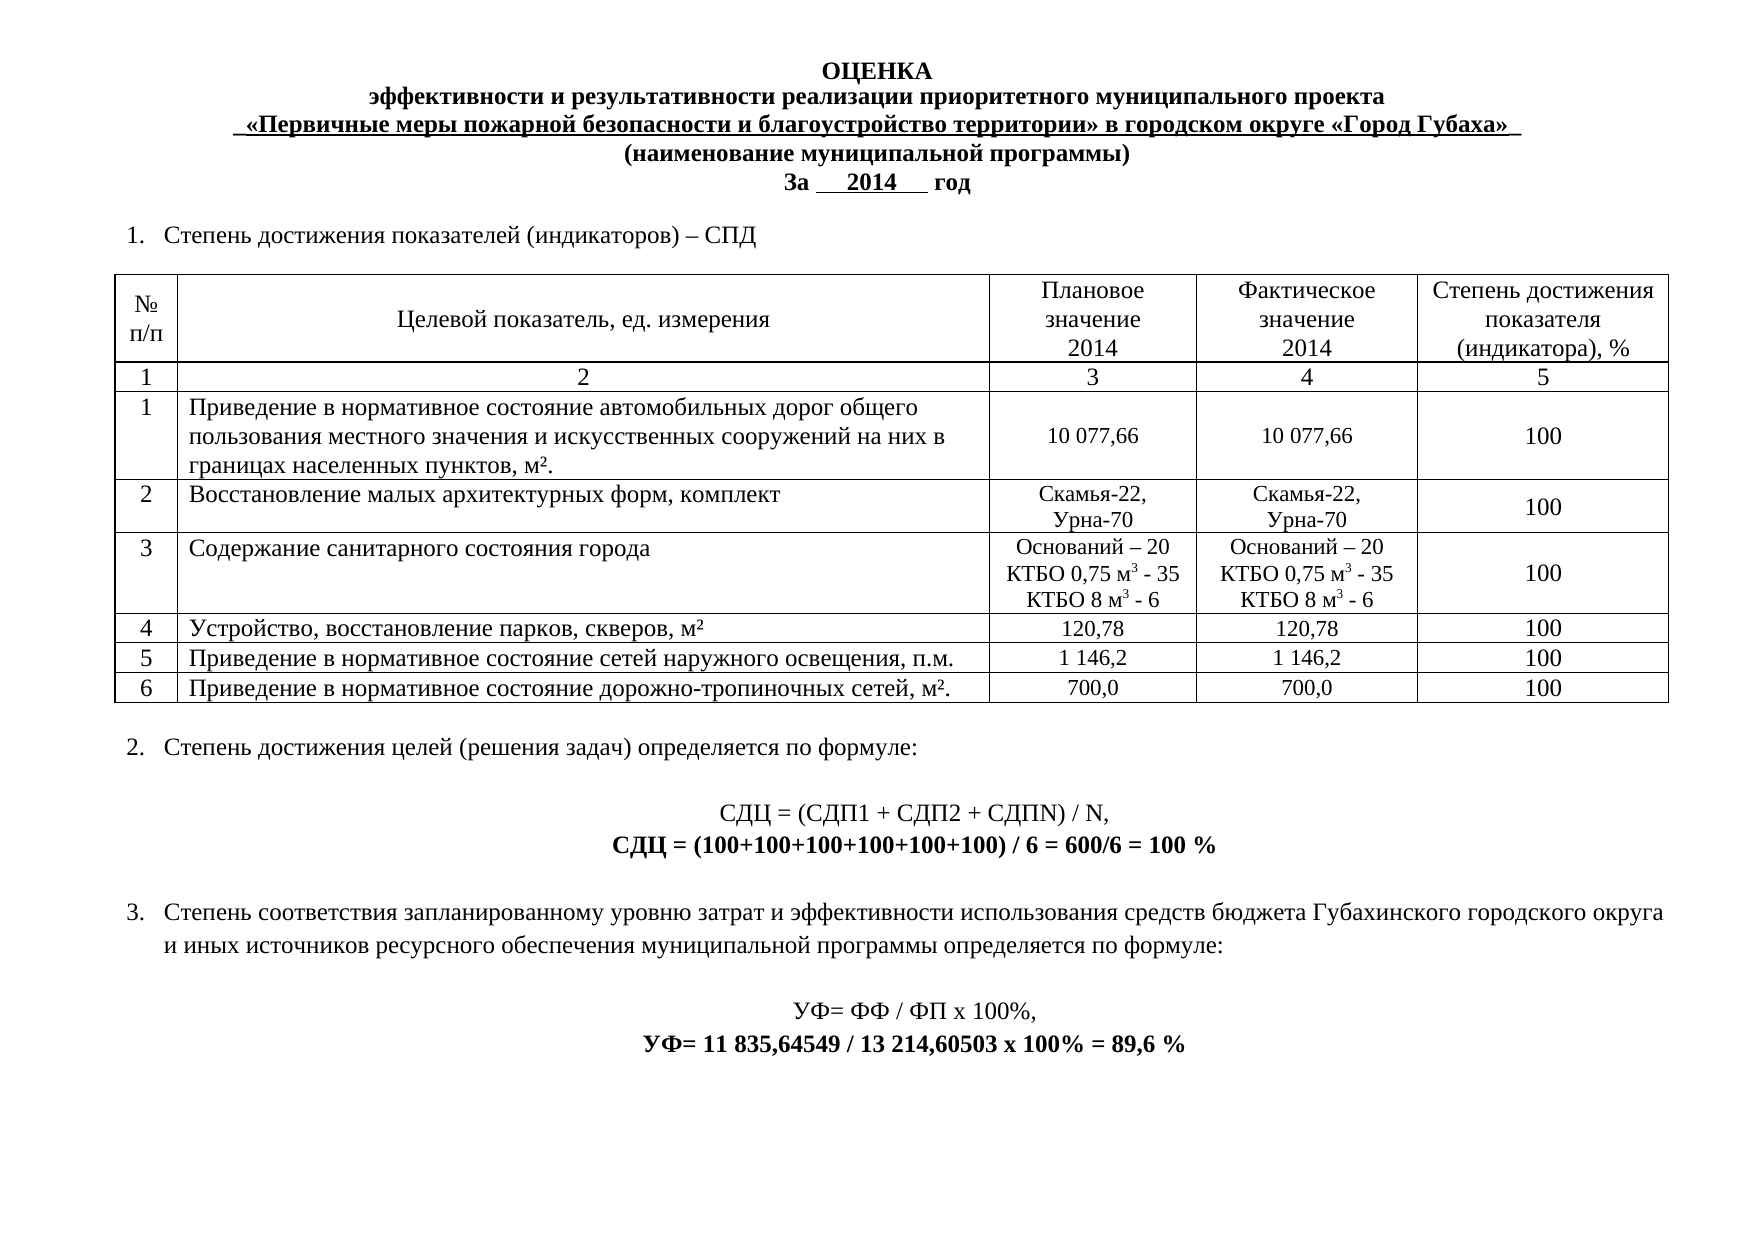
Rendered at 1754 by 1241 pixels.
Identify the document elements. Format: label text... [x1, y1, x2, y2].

table_cell 700,0 [1197, 673, 1417, 702]
table_cell Скамья-22, Урна-70 [990, 480, 1196, 532]
table_cell Скамья-22, Урна-70 [1197, 480, 1417, 532]
table_header Степень достижения показателя (индикатора), % [1418, 275, 1668, 361]
table_cell 3 [990, 363, 1196, 391]
table_cell 1 146,2 [1197, 643, 1417, 672]
list СДЦ = (100+100+100+100+100+100) / 6 = 600/6 = 100 % [164, 831, 1665, 859]
table_cell 6 [116, 673, 177, 702]
text _«Первичные меры пожарной безопасности и благоустройство территории» в городском округе «Город Губаха»_ [89, 109, 1665, 138]
table_cell 4 [116, 614, 177, 642]
table_cell 4 [1197, 363, 1417, 391]
table_header № п/п [116, 275, 177, 361]
list Степень достижения целей (решения задач) определяется по формуле: [126, 732, 1665, 760]
table_cell Оснований – 20 КТБО 0,75 м3 - 35 КТБО 8 м3 - 6 [990, 533, 1196, 612]
table_cell Восстановление малых архитектурных форм, комплект [178, 480, 989, 532]
table_cell Содержание санитарного состояния города [178, 533, 989, 612]
list Степень соответствия запланированному уровню затрат и эффективности использования средств бюджета Губахинского городского округа и иных источников ресурсного обеспечения муниципальной программы определяется по формуле: [126, 897, 1665, 958]
table_cell 100 [1418, 673, 1668, 702]
text За 2014 год [89, 167, 1665, 195]
table_cell Приведение в нормативное состояние дорожно-тропиночных сетей, м². [178, 673, 989, 702]
table_cell Устройство, восстановление парков, скверов, м² [178, 614, 989, 642]
text (наименование муниципальной программы) [89, 138, 1665, 167]
table_cell 1 [116, 392, 177, 478]
text ОЦЕНКА [89, 59, 1665, 84]
table_cell 100 [1418, 643, 1668, 672]
table_cell 10 077,66 [1197, 392, 1417, 478]
table_cell 100 [1418, 480, 1668, 532]
table_header Фактическое значение 2014 [1197, 275, 1417, 361]
table_cell 120,78 [990, 614, 1196, 642]
list Степень достижения показателей (индикаторов) – СПД [126, 220, 1665, 249]
table_cell 100 [1418, 533, 1668, 612]
list УФ= 11 835,64549 / 13 214,60503 x 100% = 89,6 % [164, 1029, 1665, 1057]
table_cell 1 146,2 [990, 643, 1196, 672]
table_cell 100 [1418, 392, 1668, 478]
table_cell 2 [178, 363, 989, 391]
table_cell Приведение в нормативное состояние сетей наружного освещения, п.м. [178, 643, 989, 672]
table_cell 5 [116, 643, 177, 672]
table_cell 3 [116, 533, 177, 612]
table_cell Оснований – 20 КТБО 0,75 м3 - 35 КТБО 8 м3 - 6 [1197, 533, 1417, 612]
table_cell Приведение в нормативное состояние автомобильных дорог общего пользования местного значения и искусственных сооружений на них в границах населенных пунктов, м². [178, 392, 989, 478]
table_cell 5 [1418, 363, 1668, 391]
list СДЦ = (СДП1 + СДП2 + СДПN) / N, [164, 798, 1665, 826]
table_cell 120,78 [1197, 614, 1417, 642]
table_cell 10 077,66 [990, 392, 1196, 478]
table_header Целевой показатель, ед. измерения [178, 275, 989, 361]
table_header Плановое значение 2014 [990, 275, 1196, 361]
table_cell 700,0 [990, 673, 1196, 702]
text эффективности и результативности реализации приоритетного муниципального проекта [89, 84, 1665, 109]
list УФ= ФФ / ФП x 100%, [164, 996, 1665, 1024]
table_cell 2 [116, 480, 177, 532]
table_cell 1 [116, 363, 177, 391]
table_cell 100 [1418, 614, 1668, 642]
